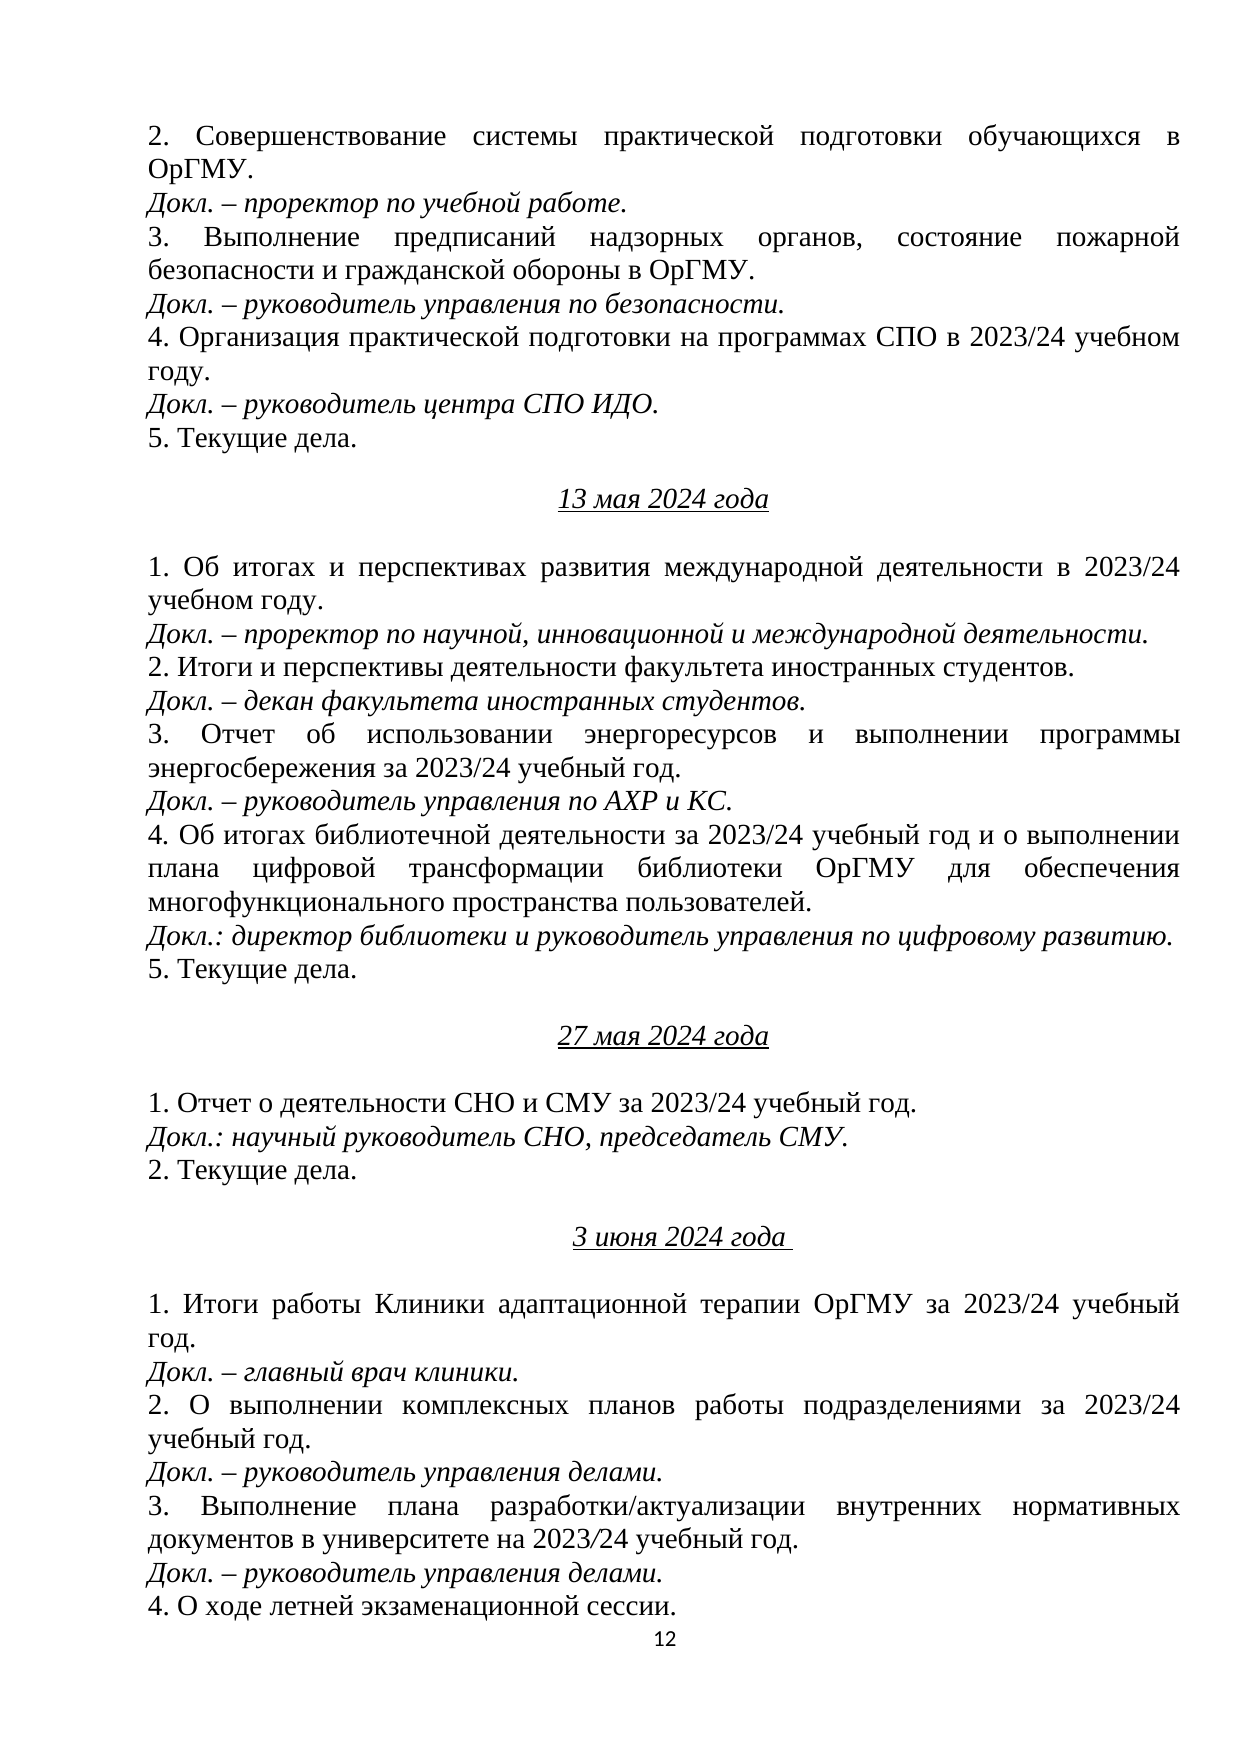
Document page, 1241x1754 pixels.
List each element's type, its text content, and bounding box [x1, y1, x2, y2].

text 1. Об итогах и перспективах развития международной деятельности в 2023/24 учебном году. [148, 549, 1181, 616]
text 4. Организация практической подготовки на программах СПО в 2023/24 учебном году. [148, 319, 1181, 386]
text 1. Итоги работы Клиники адаптационной терапии ОрГМУ за 2023/24 учебный год. [148, 1287, 1181, 1354]
list 4. Об итогах библиотечной деятельности за 2023/24 учебный год и о выполнении плана цифровой трансформации библиотеки ОрГМУ для обеспечения многофункционального пространства пользователей. [148, 817, 1181, 918]
list Докл. – руководитель управления делами. [148, 1555, 1181, 1588]
text 2. Совершенствование системы практической подготовки обучающихся в ОрГМУ. [148, 118, 1181, 185]
text Докл. – руководитель управления по АХР и КС. [148, 783, 1181, 817]
text 5. Текущие дела. [148, 420, 1181, 453]
text 2. О выполнении комплексных планов работы подразделениями за 2023/24 учебный год. [148, 1387, 1181, 1454]
text 1. Отчет о деятельности СНО и СМУ за 2023/24 учебный год. [148, 1085, 1181, 1119]
text Докл.: научный руководитель СНО, председатель СМУ. [148, 1119, 1181, 1152]
text Докл. – декан факультета иностранных студентов. [148, 683, 1181, 716]
text 3 июня 2024 года [148, 1219, 1181, 1253]
text Докл. – руководитель центра СПО ИДО. [148, 386, 1181, 420]
text 27 мая 2024 года [148, 1018, 1181, 1052]
text 4. О ходе летней экзаменационной сессии. [148, 1588, 1181, 1622]
list 2. Итоги и перспективы деятельности факультета иностранных студентов. [148, 649, 1181, 683]
text 5. Текущие дела. [148, 951, 1181, 985]
text 3. Отчет об использовании энергоресурсов и выполнении программы энергосбережения за 2023/24 учебный год. [148, 716, 1181, 783]
text Докл.: директор библиотеки и руководитель управления по цифровому развитию. [148, 918, 1181, 951]
list 13 мая 2024 года [148, 482, 1181, 515]
list Докл. – проректор по учебной работе. [148, 185, 1181, 219]
text Докл. – руководитель управления по безопасности. [148, 286, 1181, 319]
text 2. Текущие дела. [148, 1152, 1181, 1186]
list Докл. – руководитель управления делами. [148, 1454, 1181, 1488]
list Докл. – проректор по научной, инновационной и международной деятельности. [148, 616, 1181, 649]
text 3. Выполнение плана разработки/актуализации внутренних нормативных документов в университете на 2023/24 учебный год. [148, 1488, 1181, 1555]
list 3. Выполнение предписаний надзорных органов, состояние пожарной безопасности и гражданской обороны в ОрГМУ. [148, 219, 1181, 286]
text Докл. – главный врач клиники. [148, 1354, 1181, 1387]
